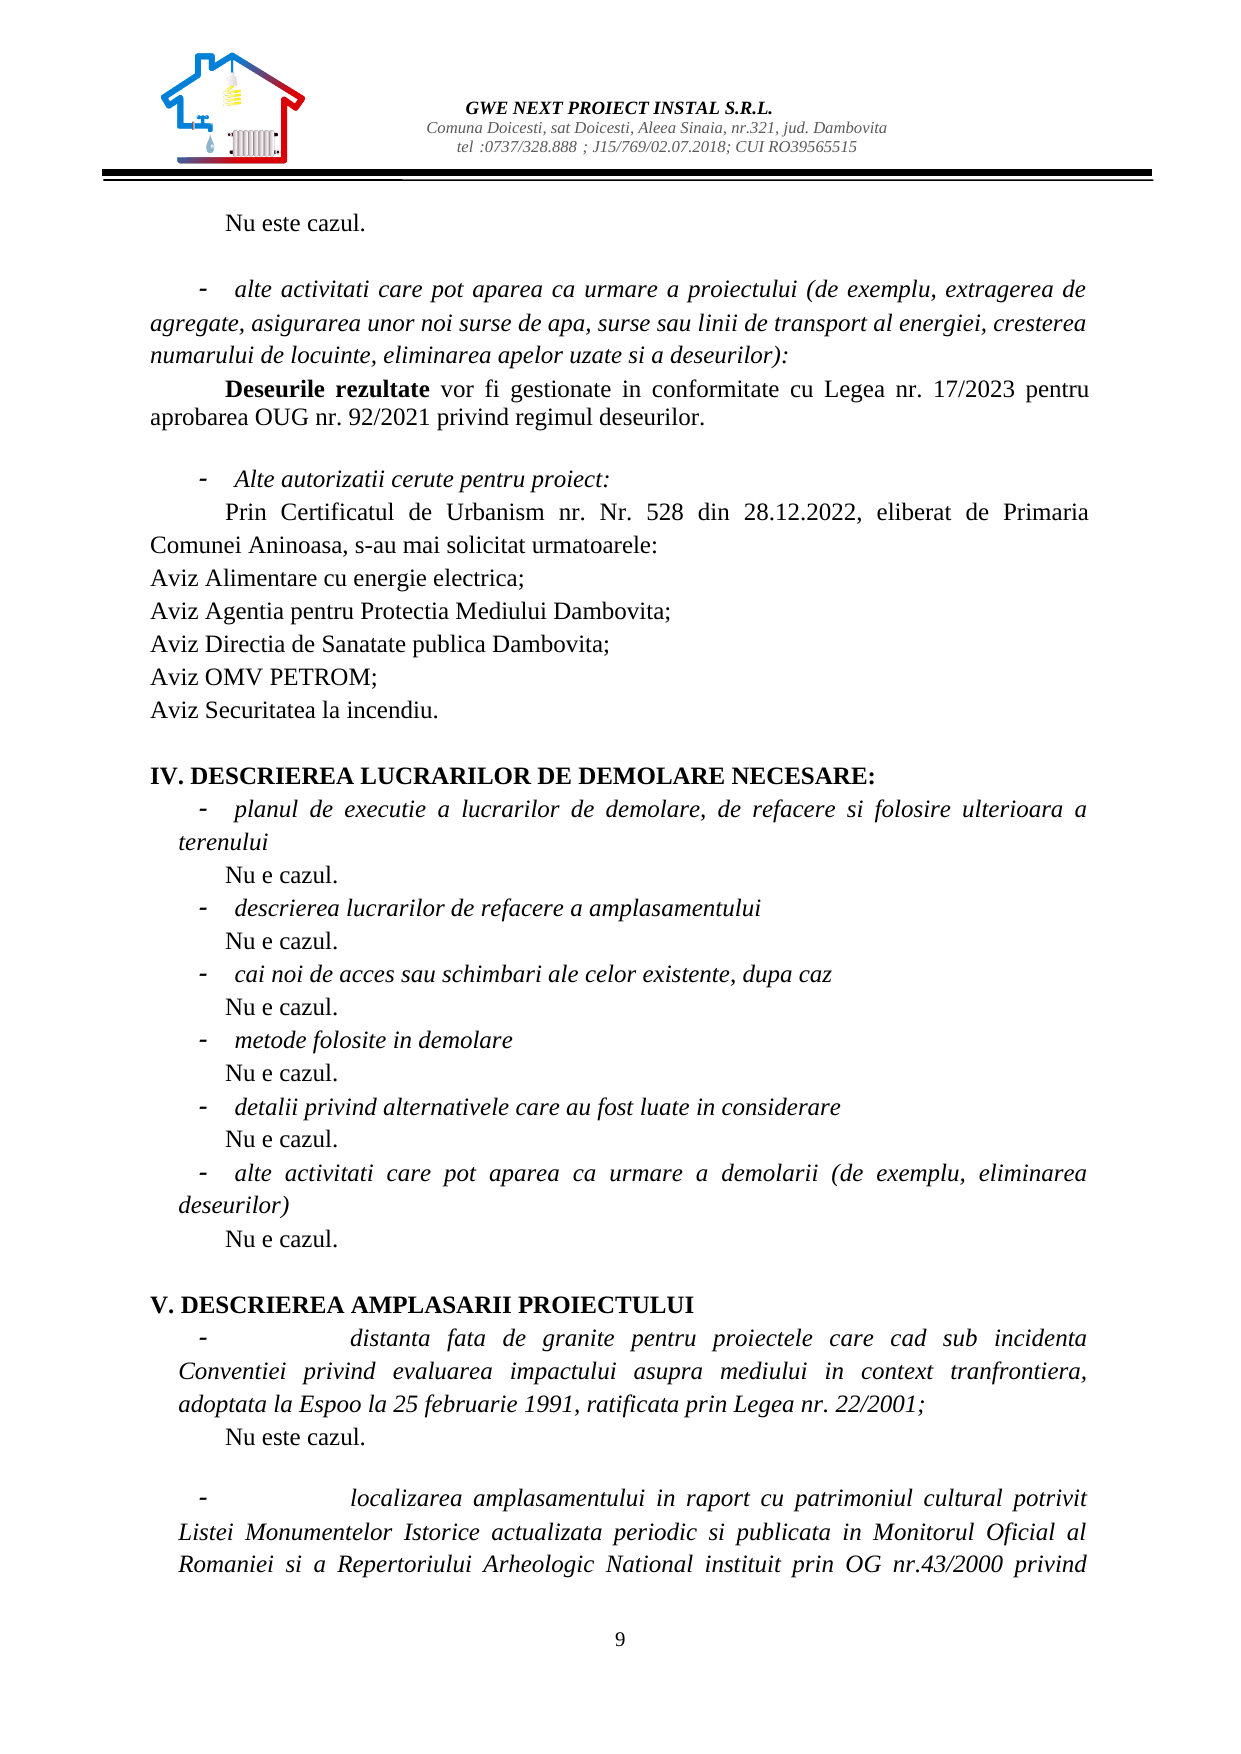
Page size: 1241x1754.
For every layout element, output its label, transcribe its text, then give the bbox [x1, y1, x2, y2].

list cai noi de acces sau schimbari ale celor existente, dupa caz [178, 959, 1090, 988]
list metode folosite in demolare [178, 1026, 1090, 1054]
text Aviz Directia de Sanatate publica Dambovita; [150, 629, 1090, 658]
text Deseurile rezultate vor fi gestionate in conformitate cu Legea nr. 17/2023 pentru aprobarea OUG nr. 92/2021 privind regimul deseurilor. [150, 374, 1090, 431]
text Aviz Securitatea la incendiu. [150, 695, 1090, 724]
picture [157, 49, 310, 172]
text Nu e cazul. [150, 992, 1090, 1021]
text Aviz OMV PETROM; [150, 662, 1090, 691]
text Nu e cazul. [150, 1224, 1090, 1252]
text Aviz Agentia pentru Protectia Mediului Dambovita; [150, 596, 1090, 625]
list Alte autorizatii cerute pentru proiect: [178, 464, 1090, 493]
list detalii privind alternativele care au fost luate in considerare [178, 1092, 1090, 1120]
list alte activitati care pot aparea ca urmare a proiectului (de exemplu, extragerea de agregate, asigurarea unor noi surse de apa, surse sau linii de transport al energiei, cresterea numarului de locuinte, eliminarea apelor uzate si a deseurilor): [150, 274, 1090, 369]
text Aviz Alimentare cu energie electrica; [150, 563, 1090, 592]
text Nu este cazul. [150, 208, 1090, 237]
list planul de executie a lucrarilor de demolare, de refacere si folosire ulterioara a terenului [178, 794, 1090, 856]
text Nu e cazul. [150, 860, 1090, 889]
text V. DESCRIEREA AMPLASARII PROIECTULUI [150, 1290, 1090, 1318]
text Prin Certificatul de Urbanism nr. Nr. 528 din 28.12.2022, eliberat de Primaria Comunei Aninoasa, s-au mai solicitat urmatoarele: [150, 497, 1090, 559]
list alte activitati care pot aparea ca urmare a demolarii (de exemplu, eliminarea deseurilor) [178, 1158, 1090, 1219]
text Nu e cazul. [150, 1058, 1090, 1087]
text Nu este cazul. [150, 1422, 1090, 1451]
text Nu e cazul. [150, 1124, 1090, 1153]
list descrierea lucrarilor de refacere a amplasamentului [178, 893, 1090, 922]
text IV. DESCRIEREA LUCRARILOR DE DEMOLARE NECESARE: [150, 761, 1090, 790]
text Nu e cazul. [150, 926, 1090, 955]
list distanta fata de granite pentru proiectele care cad sub incidenta Conventiei privind evaluarea impactului asupra mediului in context tranfrontiera, adoptata la Espoo la 25 februarie 1991, ratificata prin Legea nr. 22/2001; [178, 1323, 1090, 1417]
